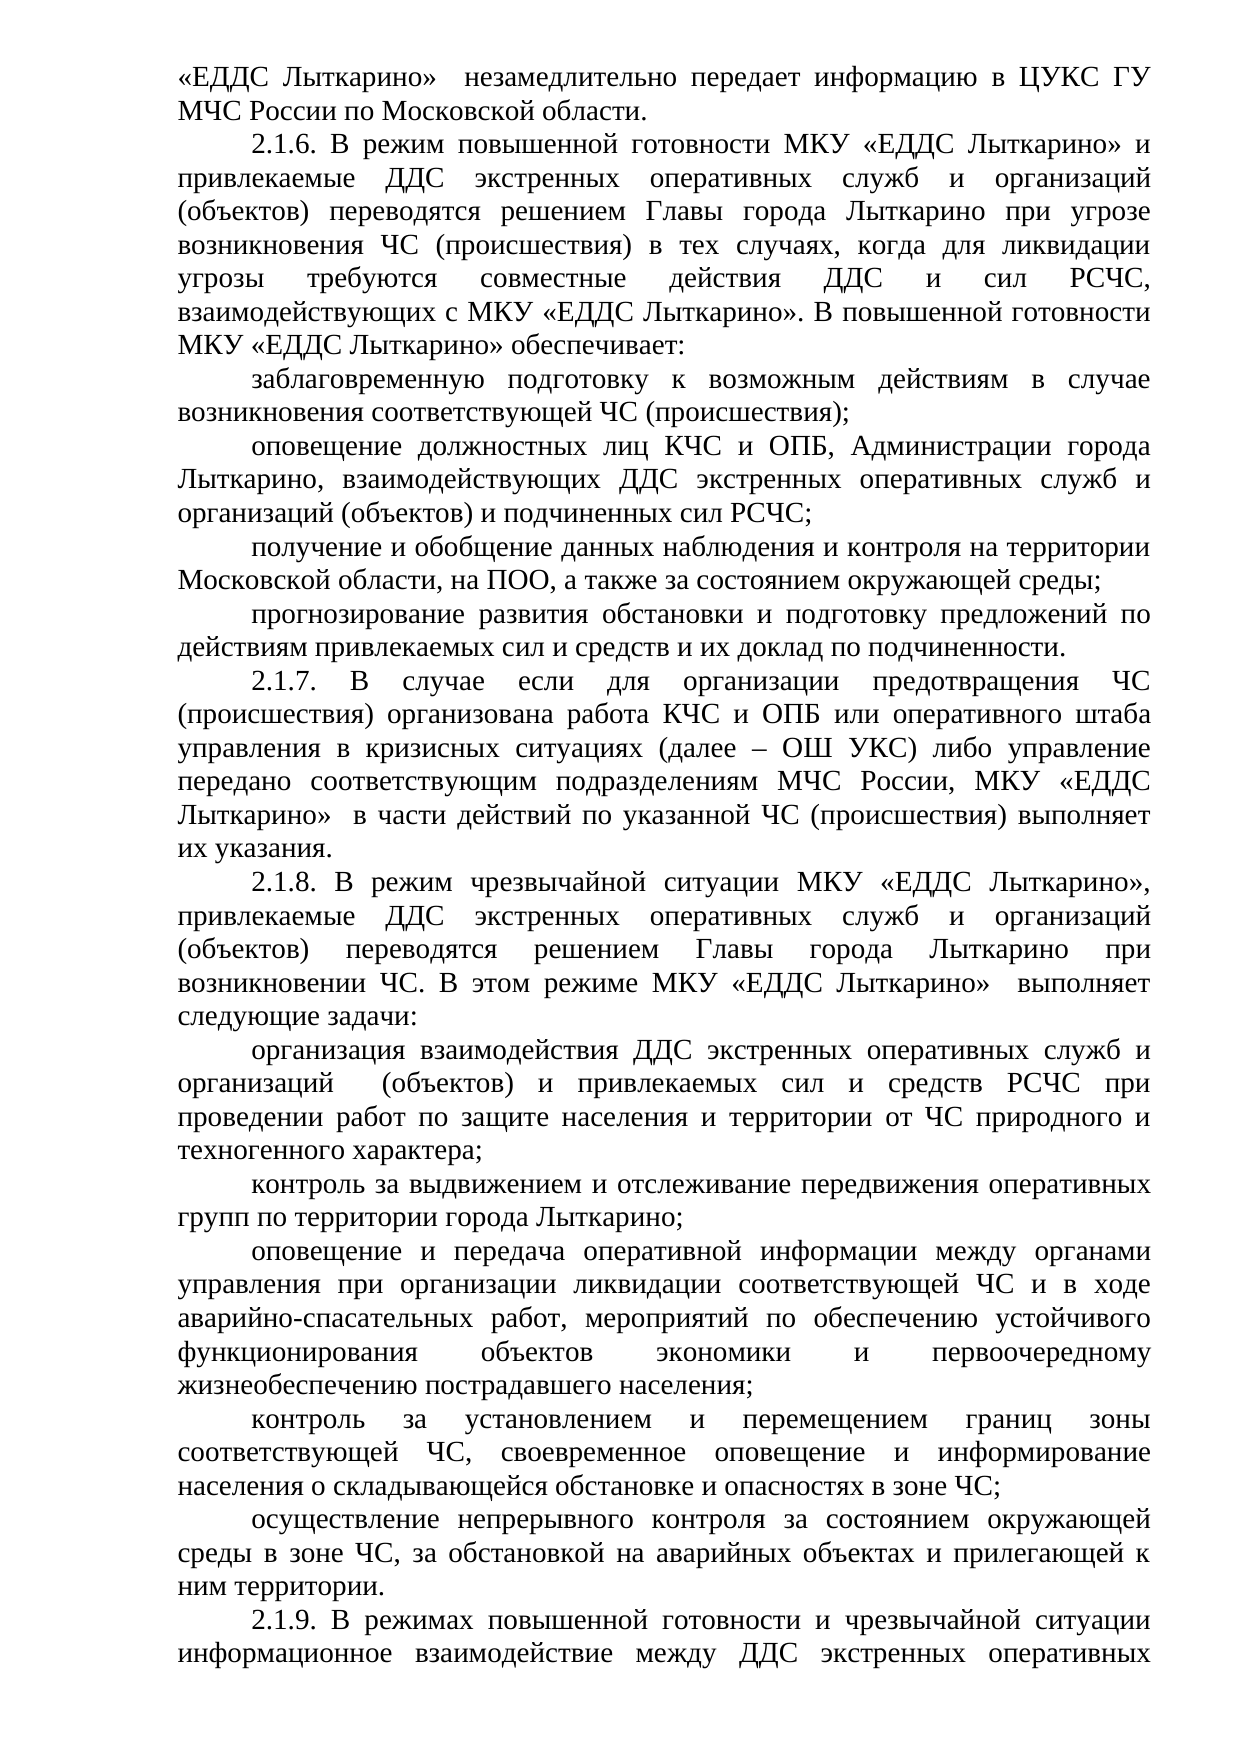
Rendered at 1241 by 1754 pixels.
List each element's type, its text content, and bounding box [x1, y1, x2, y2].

text 2.1.8. В режим чрезвычайной ситуации МКУ «ЕДДС Лыткарино», привлекаемые ДДС экстренных оперативных служб и организаций (объектов) переводятся решением Главы города Лыткарино при возникновении ЧС. В этом режиме МКУ «ЕДДС Лыткарино» выполняет следующие задачи: [177, 864, 1152, 1032]
text контроль за выдвижением и отслеживание передвижения оперативных групп по территории города Лыткарино; [177, 1166, 1152, 1233]
text оповещение и передача оперативной информации между органами управления при организации ликвидации соответствующей ЧС и в ходе аварийно-спасательных работ, мероприятий по обеспечению устойчивого функционирования объектов экономики и первоочередному жизнеобеспечению пострадавшего населения; [177, 1233, 1152, 1401]
text прогнозирование развития обстановки и подготовку предложений по действиям привлекаемых сил и средств и их доклад по подчиненности. [177, 596, 1152, 663]
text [177, 1602, 1152, 1669]
text получение и обобщение данных наблюдения и контроля на территории Московской области, на ПОО, а также за состоянием окружающей среды; [177, 529, 1152, 596]
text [177, 59, 1152, 126]
text заблаговременную подготовку к возможным действиям в случае возникновения соответствующей ЧС (происшествия); [177, 361, 1152, 428]
text оповещение должностных лиц КЧС и ОПБ, Администрации города Лыткарино, взаимодействующих ДДС экстренных оперативных служб и организаций (объектов) и подчиненных сил РСЧС; [177, 428, 1152, 529]
text 2.1.7. В случае если для организации предотвращения ЧС (происшествия) организована работа КЧС и ОПБ или оперативного штаба управления в кризисных ситуациях (далее – ОШ УКС) либо управление передано соответствующим подразделениям МЧС России, МКУ «ЕДДС Лыткарино» в части действий по указанной ЧС (происшествия) выполняет их указания. [177, 663, 1152, 864]
text 2.1.6. В режим повышенной готовности МКУ «ЕДДС Лыткарино» и привлекаемые ДДС экстренных оперативных служб и организаций (объектов) переводятся решением Главы города Лыткарино при угрозе возникновения ЧС (происшествия) в тех случаях, когда для ликвидации угрозы требуются совместные действия ДДС и сил РСЧС, взаимодействующих с МКУ «ЕДДС Лыткарино». В повышенной готовности МКУ «ЕДДС Лыткарино» обеспечивает: [177, 126, 1152, 361]
text контроль за установлением и перемещением границ зоны соответствующей ЧС, своевременное оповещение и информирование населения о складывающейся обстановке и опасностях в зоне ЧС; [177, 1401, 1152, 1501]
text осуществление непрерывного контроля за состоянием окружающей среды в зоне ЧС, за обстановкой на аварийных объектах и прилегающей к ним территории. [177, 1501, 1152, 1602]
text организация взаимодействия ДДС экстренных оперативных служб и организаций (объектов) и привлекаемых сил и средств РСЧС при проведении работ по защите населения и территории от ЧС природного и техногенного характера; [177, 1032, 1152, 1166]
